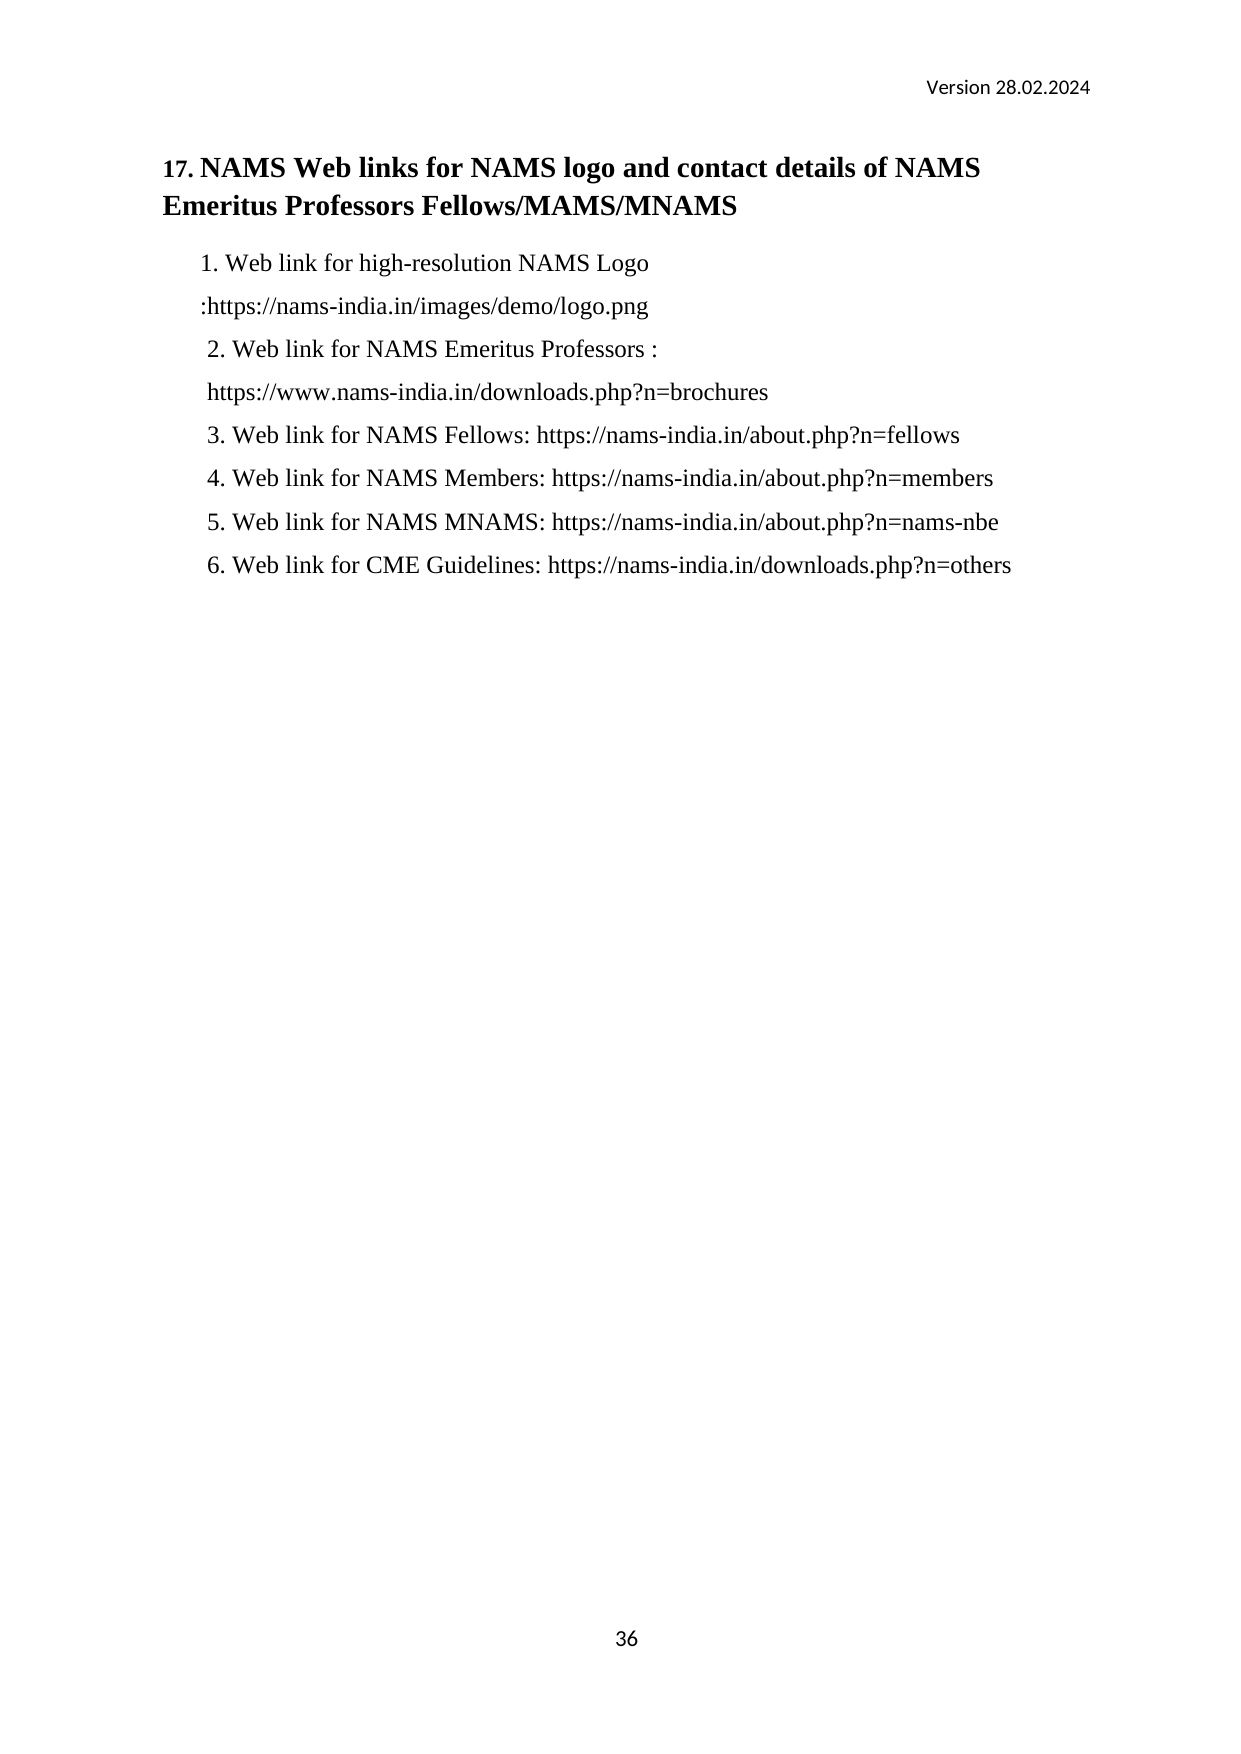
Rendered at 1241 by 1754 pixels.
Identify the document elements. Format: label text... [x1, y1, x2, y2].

list 4. Web link for NAMS Members: https://nams-india.in/about.php?n=members [207, 463, 1090, 492]
list 6. Web link for CME Guidelines: https://nams-india.in/downloads.php?n=others [207, 550, 1090, 578]
list 2. Web link for NAMS Emeritus Professors : https://www.nams-india.in/downloads.php?n=brochures [207, 334, 1090, 406]
list 5. Web link for NAMS MNAMS: https://nams-india.in/about.php?n=nams-nbe [207, 507, 1090, 535]
subtitle 1. Web link for high-resolution NAMS Logo :https://nams-india.in/images/demo/logo.png [200, 248, 1090, 320]
list 3. Web link for NAMS Fellows: https://nams-india.in/about.php?n=fellows [207, 420, 1090, 449]
text 17. NAMS Web links for NAMS logo and contact details of NAMS Emeritus Professors Fellows/MAMS/MNAMS [162, 150, 1090, 222]
